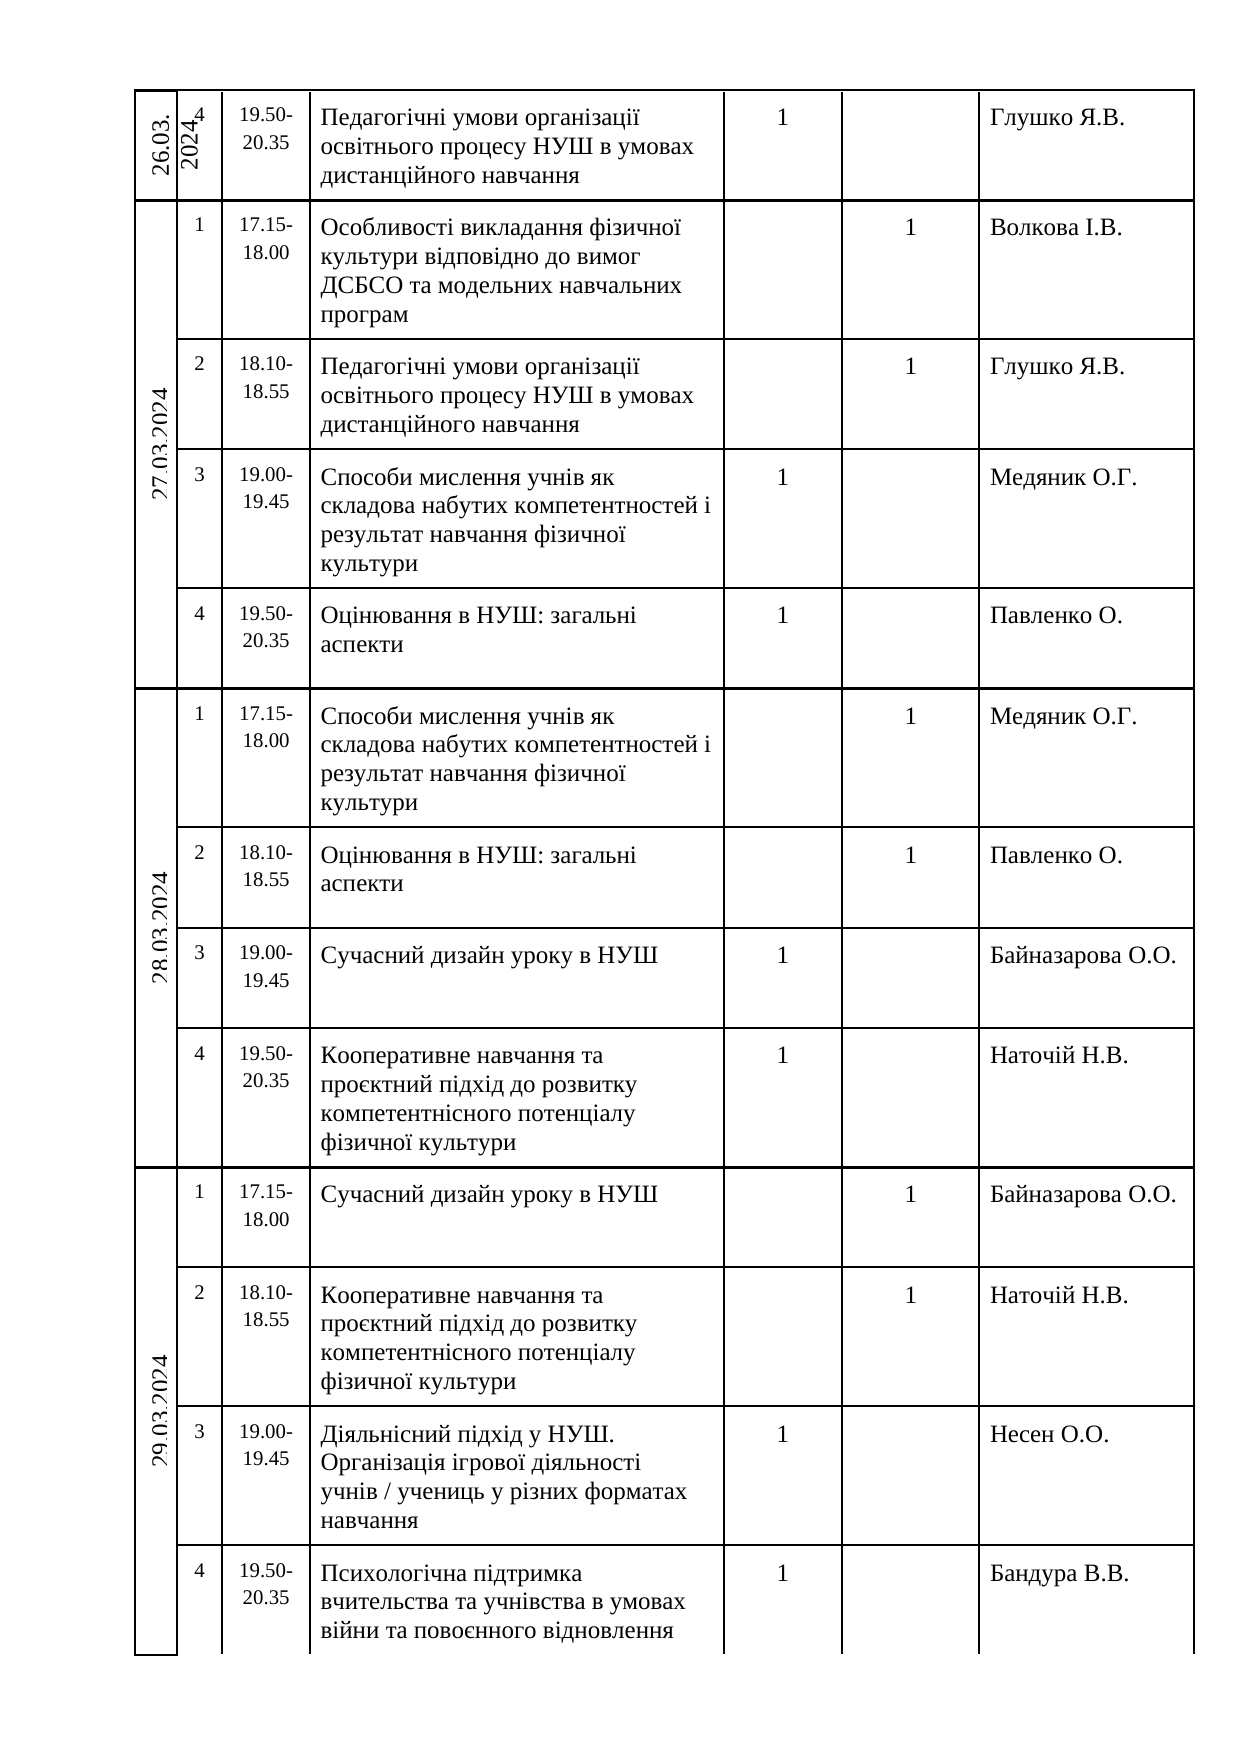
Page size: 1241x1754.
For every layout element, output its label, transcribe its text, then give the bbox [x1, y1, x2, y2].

table_cell 19.50-20.35 [223, 1029, 309, 1166]
table_cell 19.00-19.45 [223, 450, 309, 587]
table_cell Павленко О. [980, 828, 1193, 927]
table_cell 18.10-18.55 [223, 1268, 309, 1405]
table_cell 17.15-18.00 [223, 690, 309, 826]
table_cell 4 [178, 91, 222, 199]
table_cell 1 [843, 828, 978, 927]
table_cell Сучасний дизайн уроку в НУШ [311, 1169, 723, 1266]
table_cell [843, 589, 978, 687]
table_cell 18.10-18.55 [223, 340, 309, 448]
table_cell 1 [725, 1029, 841, 1166]
table_cell 1 [725, 1407, 841, 1544]
table_cell Наточій Н.В. [980, 1268, 1193, 1405]
table_cell 3 [178, 450, 221, 587]
table_cell 1 [178, 202, 221, 338]
table_cell [843, 450, 978, 587]
table_cell 19.50-20.35 [223, 91, 310, 199]
table_cell 1 [843, 340, 978, 448]
table_cell Байназарова О.О. [980, 1169, 1193, 1266]
table_cell 1 [178, 1169, 221, 1266]
table_cell 19.50-20.35 [223, 1546, 309, 1654]
table_cell 1 [843, 690, 978, 826]
table_cell [725, 1169, 841, 1266]
table_cell Психологічна підтримка вчительства та учнівства в умовах війни та повоєнного відновлення [311, 1546, 723, 1654]
table_cell [725, 1268, 841, 1405]
table_cell 1 [725, 91, 842, 199]
table_cell Способи мислення учнів як складова набутих компетентностей і результат навчання фізичної культури [311, 690, 723, 826]
table_cell 2 [178, 1268, 221, 1405]
table_cell 19.50-20.35 [223, 589, 309, 687]
table_cell 4 [178, 589, 221, 687]
table_cell Кооперативне навчання та проєктний підхід до розвитку компетентнісного потенціалу фізичної культури [311, 1029, 723, 1166]
table_cell Волкова І.В. [980, 202, 1193, 338]
table_cell 1 [843, 202, 978, 338]
table_cell Несен О.О. [980, 1407, 1193, 1544]
table_cell [843, 1407, 978, 1544]
table_cell [843, 1029, 978, 1166]
table_cell Глушко Я.В. [980, 91, 1193, 199]
table_cell 17.15-18.00 [223, 1169, 309, 1266]
table_cell [725, 690, 841, 826]
table_cell 2 [178, 340, 221, 448]
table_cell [311, 202, 723, 338]
table_cell Оцінювання в НУШ: загальні аспекти [311, 828, 723, 927]
table_cell Павленко О. [980, 589, 1193, 687]
table_cell 1 [725, 929, 841, 1027]
table_cell Байназарова О.О. [980, 929, 1193, 1027]
table_cell 1 [725, 589, 841, 687]
table_cell [843, 91, 979, 199]
table_cell [843, 929, 978, 1027]
table_cell Медяник О.Г. [980, 690, 1193, 826]
table_cell 4 [178, 1029, 221, 1166]
table_cell 2 [178, 828, 221, 927]
table_cell 4 [178, 1546, 221, 1654]
table_cell 1 [843, 1268, 978, 1405]
table_cell Педагогічні умови організації освітнього процесу НУШ в умовах дистанційного навчання [311, 340, 723, 448]
table_cell Бандура В.В. [980, 1546, 1193, 1654]
table_cell Медяник О.Г. [980, 450, 1193, 587]
table_cell 1 [178, 690, 221, 826]
table_cell 19.00-19.45 [223, 929, 309, 1027]
table_cell [725, 202, 841, 338]
table_cell Сучасний дизайн уроку в НУШ [311, 929, 723, 1027]
table_cell [725, 340, 841, 448]
table_cell 19.00-19.45 [223, 1407, 309, 1544]
table_cell Наточій Н.В. [980, 1029, 1193, 1166]
table_cell Кооперативне навчання та проєктний підхід до розвитку компетентнісного потенціалу фізичної культури [311, 1268, 723, 1405]
table_cell 17.15-18.00 [223, 202, 309, 338]
table_cell [843, 1546, 978, 1654]
table_cell [725, 828, 841, 927]
table_cell 29.03.2024 [136, 1169, 176, 1654]
table_cell 1 [843, 1169, 978, 1266]
table_cell Діяльнісний підхід у НУШ. Організація ігрової діяльності учнів / учениць у різних форматах навчання [311, 1407, 723, 1544]
table_cell Глушко Я.В. [980, 340, 1193, 448]
table_cell Оцінювання в НУШ: загальні аспекти [311, 589, 723, 687]
table_cell Способи мислення учнів як складова набутих компетентностей і результат навчання фізичної культури [311, 450, 723, 587]
table_cell 1 [725, 1546, 841, 1654]
table_cell 18.10-18.55 [223, 828, 309, 927]
table_cell 3 [178, 929, 221, 1027]
table_cell Педагогічні умови організації освітнього процесу НУШ в умовах дистанційного навчання [311, 91, 723, 199]
table_cell 27.03.2024 [136, 202, 176, 687]
table_cell 28.03.2024 [136, 690, 176, 1166]
table_cell 1 [725, 450, 841, 587]
table_cell 3 [178, 1407, 221, 1544]
